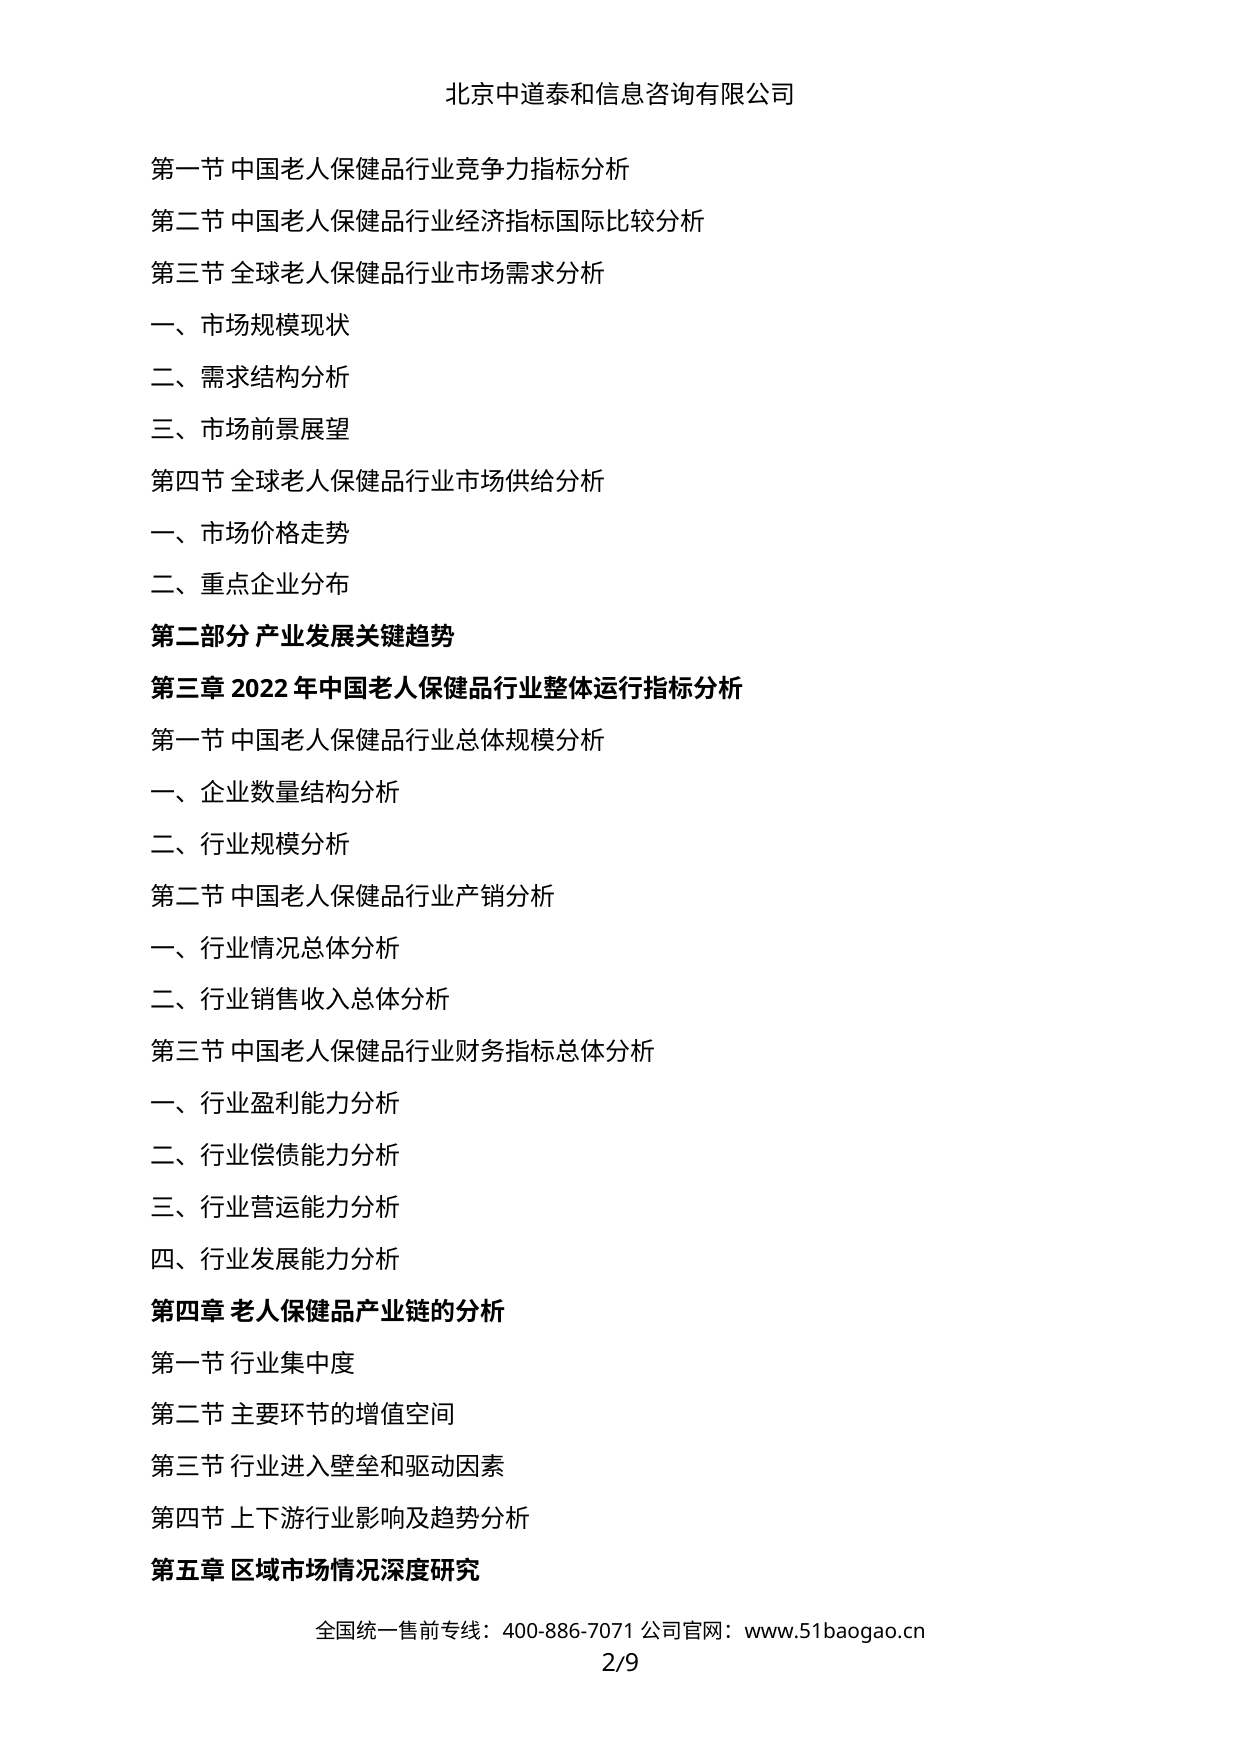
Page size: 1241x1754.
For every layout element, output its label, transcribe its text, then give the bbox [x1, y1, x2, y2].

text 第三节 行业进入壁垒和驱动因素 [150, 1447, 1090, 1483]
text 一、企业数量结构分析 [150, 772, 1090, 809]
text 三、行业营运能力分析 [150, 1187, 1090, 1224]
text 四、行业发展能力分析 [150, 1239, 1090, 1276]
text 一、市场规模现状 [150, 306, 1090, 342]
text 第一节 行业集中度 [150, 1343, 1090, 1379]
text 一、市场价格走势 [150, 513, 1090, 549]
text 二、行业销售收入总体分析 [150, 980, 1090, 1016]
text 第二部分 产业发展关键趋势 [150, 617, 1090, 653]
text 三、市场前景展望 [150, 409, 1090, 446]
text 第二节 中国老人保健品行业产销分析 [150, 876, 1090, 912]
text 第五章 区域市场情况深度研究 [150, 1551, 1090, 1587]
text 第三节 全球老人保健品行业市场需求分析 [150, 254, 1090, 290]
text 第二节 主要环节的增值空间 [150, 1395, 1090, 1431]
text 第四节 上下游行业影响及趋势分析 [150, 1499, 1090, 1535]
text 一、行业情况总体分析 [150, 928, 1090, 964]
text 二、行业偿债能力分析 [150, 1136, 1090, 1172]
text 第四章 老人保健品产业链的分析 [150, 1291, 1090, 1327]
text 第四节 全球老人保健品行业市场供给分析 [150, 461, 1090, 497]
text 二、需求结构分析 [150, 357, 1090, 394]
text 第一节 中国老人保健品行业总体规模分析 [150, 721, 1090, 757]
text 二、重点企业分布 [150, 565, 1090, 601]
text 第一节 中国老人保健品行业竞争力指标分析 [150, 150, 1090, 186]
text 第二节 中国老人保健品行业经济指标国际比较分析 [150, 202, 1090, 238]
text 一、行业盈利能力分析 [150, 1084, 1090, 1120]
text 第三章 2022年中国老人保健品行业整体运行指标分析 [150, 669, 1090, 705]
text 二、行业规模分析 [150, 824, 1090, 861]
text 第三节 中国老人保健品行业财务指标总体分析 [150, 1032, 1090, 1068]
